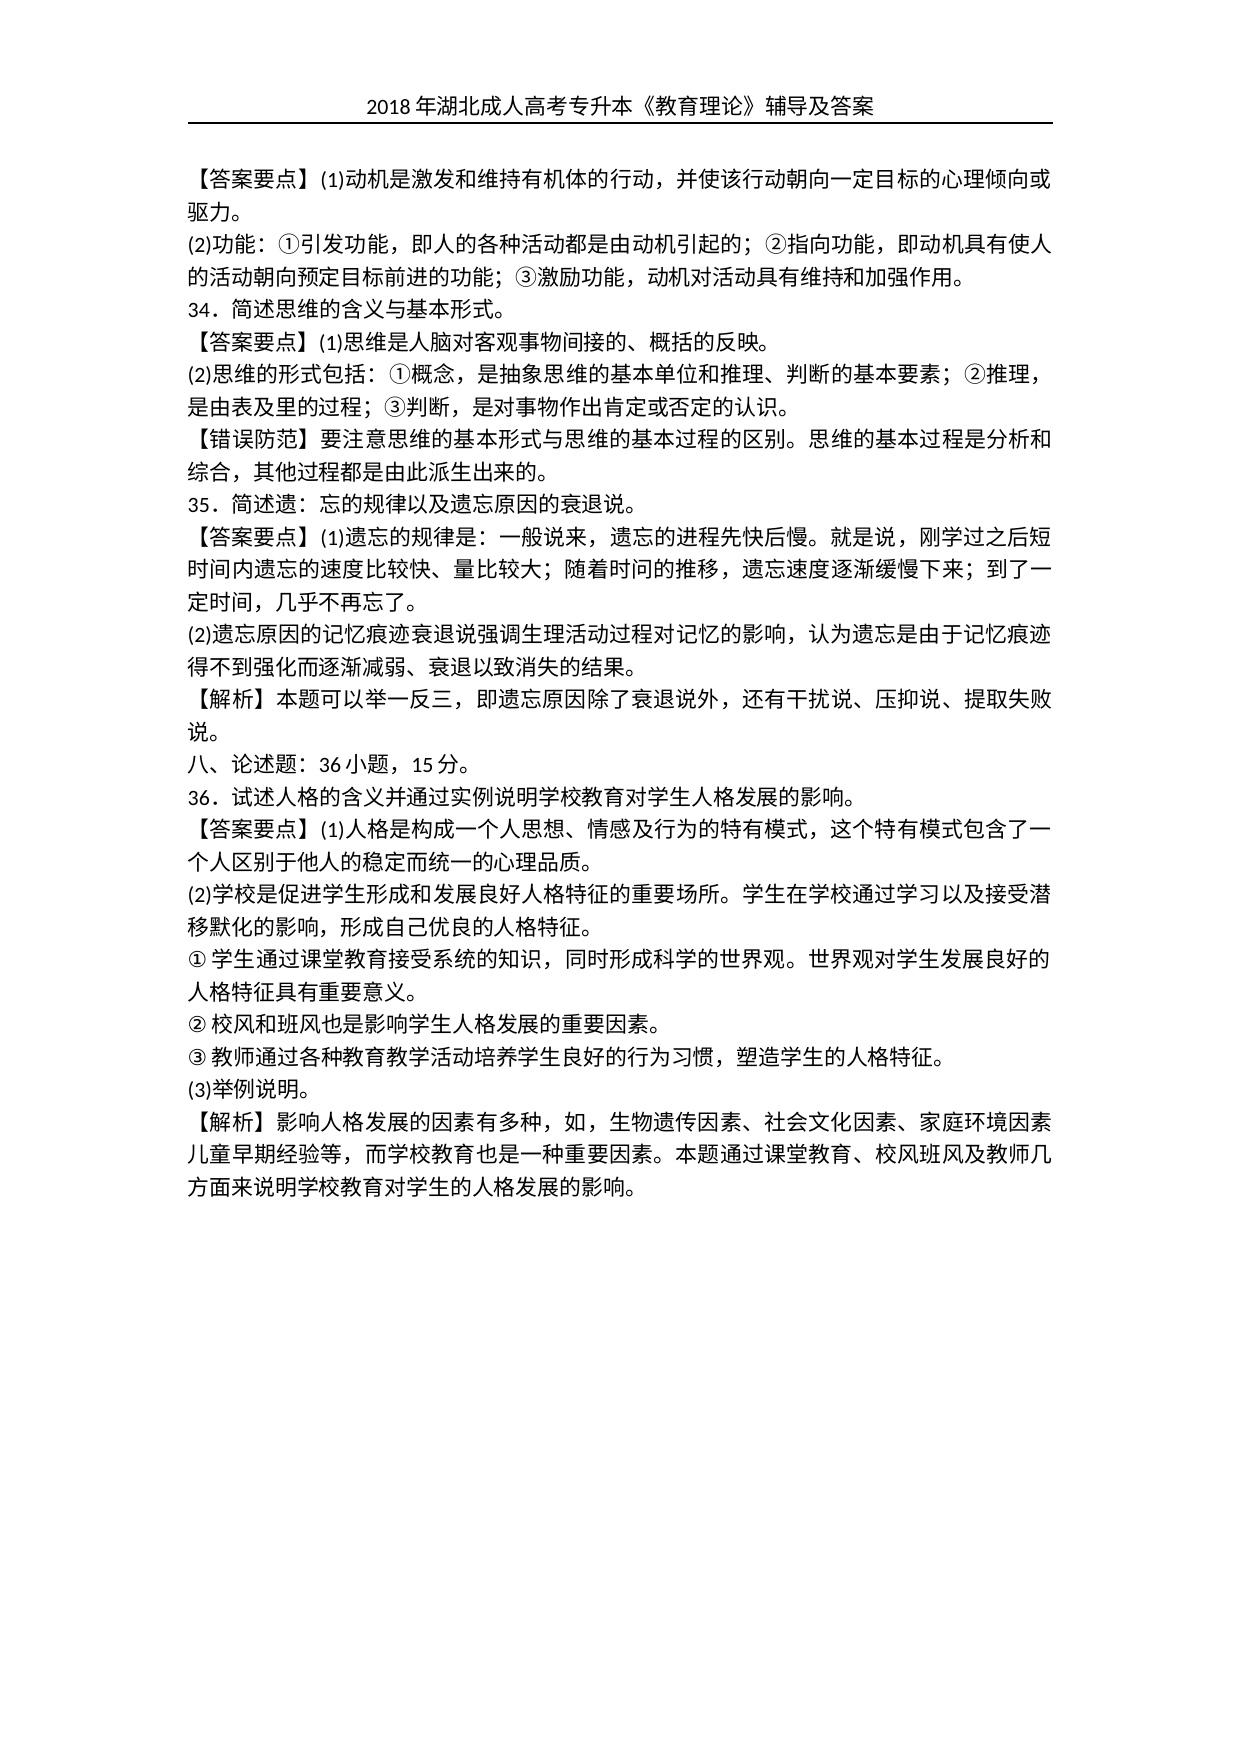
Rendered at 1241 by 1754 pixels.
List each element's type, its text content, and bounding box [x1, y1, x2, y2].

text 【答案要点】(1)思维是人脑对客观事物间接的、概括的反映。 [187, 324, 1053, 357]
text 【解析】本题可以举一反三，即遗忘原因除了衰退说外，还有干扰说、压抑说、提取失败说。 [187, 682, 1053, 747]
text 【答案要点】(1)遗忘的规律是：一般说来，遗忘的进程先快后慢。就是说，刚学过之后短时间内遗忘的速度比较快、量比较大；随着时问的推移，遗忘速度逐渐缓慢下来；到了一定时间，几乎不再忘了。 [187, 519, 1053, 617]
text (2)思维的形式包括：①概念，是抽象思维的基本单位和推理、判断的基本要素；②推理，是由表及里的过程；③判断，是对事物作出肯定或否定的认识。 [187, 357, 1053, 422]
text 【错误防范】要注意思维的基本形式与思维的基本过程的区别。思维的基本过程是分析和综合，其他过程都是由此派生出来的。 [187, 422, 1053, 487]
text 36．试述人格的含义并通过实例说明学校教育对学生人格发展的影响。 [187, 779, 1053, 812]
text (2)功能：①引发功能，即人的各种活动都是由动机引起的；②指向功能，即动机具有使人的活动朝向预定目标前进的功能；③激励功能，动机对活动具有维持和加强作用。 [187, 227, 1053, 292]
text 【答案要点】(1)人格是构成一个人思想、情感及行为的特有模式，这个特有模式包含了一个人区别于他人的稳定而统一的心理品质。 [187, 812, 1053, 877]
text 34．简述思维的含义与基本形式。 [187, 292, 1053, 324]
text 【解析】影响人格发展的因素有多种，如，生物遗传因素、社会文化因素、家庭环境因素、儿童早期经验等，而学校教育也是一种重要因素。本题通过课堂教育、校风班风及教师几方面来说明学校教育对学生的人格发展的影响。 [187, 1104, 1053, 1202]
text 35．简述遗：忘的规律以及遗忘原因的衰退说。 [187, 487, 1053, 519]
text ①学生通过课堂教育接受系统的知识，同时形成科学的世界观。世界观对学生发展良好的人格特征具有重要意义。 [187, 942, 1053, 1007]
text (2)学校是促进学生形成和发展良好人格特征的重要场所。学生在学校通过学习以及接受潜移默化的影响，形成自己优良的人格特征。 [187, 877, 1053, 942]
text 【答案要点】(1)动机是激发和维持有机体的行动，并使该行动朝向一定目标的心理倾向或驱力。 [187, 162, 1053, 227]
text 八、论述题：36小题，15分。 [187, 747, 1053, 779]
text ③教师通过各种教育教学活动培养学生良好的行为习惯，塑造学生的人格特征。 [187, 1039, 1053, 1072]
text (3)举例说明。 [187, 1072, 1053, 1104]
text (2)遗忘原因的记忆痕迹衰退说强调生理活动过程对记忆的影响，认为遗忘是由于记忆痕迹得不到强化而逐渐减弱、衰退以致消失的结果。 [187, 617, 1053, 682]
text ②校风和班风也是影响学生人格发展的重要因素。 [187, 1007, 1053, 1039]
